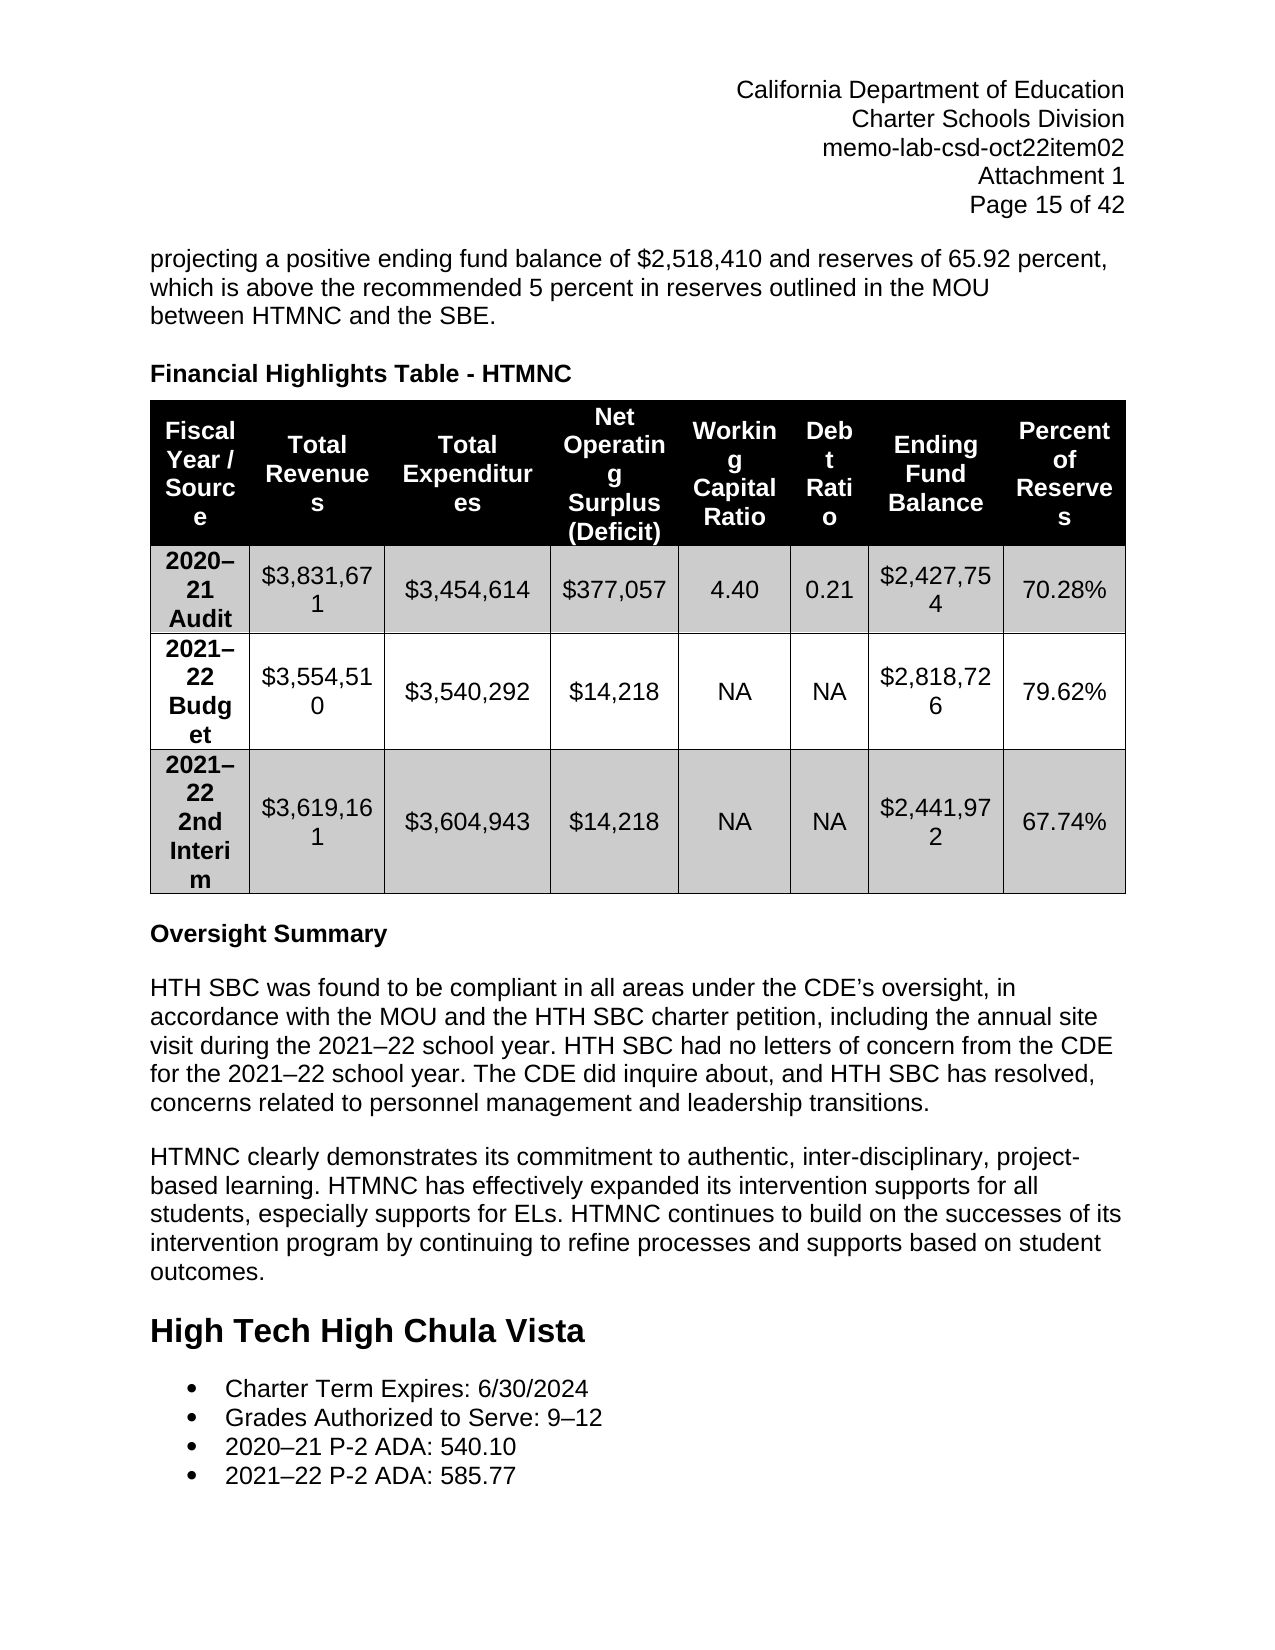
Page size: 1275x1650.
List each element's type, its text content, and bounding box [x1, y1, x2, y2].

table_cell $3,454,614 [385, 546, 550, 632]
table_header Ending Fund Balance [869, 401, 1003, 545]
subtitle High Tech High Chula Vista [150, 1311, 1125, 1349]
table_header Net Operating Surplus (Deficit) [551, 401, 678, 545]
table_cell 2020–21 Audit [151, 546, 249, 632]
table_cell $2,818,726 [869, 634, 1003, 748]
list 2020–21 P-2 ADA: 540.10 [187, 1432, 1125, 1461]
text HTH SBC was found to be compliant in all areas under the CDE’s oversight, in accordance with the MOU and the HTH SBC charter petition, including the annual site visit during the 2021–22 school year. HTH SBC had no letters of concern from the CDE for the 2021–22 school year. The CDE did inquire about, and HTH SBC has resolved, concerns related to personnel management and leadership transitions. [150, 973, 1125, 1117]
table_header Total Expenditures [385, 401, 550, 545]
list Charter Term Expires: 6/30/2024 [187, 1374, 1125, 1403]
table_cell $14,218 [551, 634, 678, 748]
table_header Percent of Reserves [1004, 401, 1125, 545]
table_cell $2,427,754 [869, 546, 1003, 632]
text HTMNC clearly demonstrates its commitment to authentic, inter-disciplinary, project-based learning. HTMNC has effectively expanded its intervention supports for all students, especially supports for ELs. HTMNC continues to build on the successes of its intervention program by continuing to refine processes and supports based on student outcomes. [150, 1142, 1125, 1286]
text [150, 244, 1125, 330]
table_cell $3,604,943 [385, 750, 550, 893]
table_header Debt Ratio [791, 401, 868, 545]
subtitle Oversight Summary [150, 919, 1125, 948]
table_header Fiscal Year / Source [151, 401, 249, 545]
table_cell $3,831,671 [250, 546, 384, 632]
table_cell 0.21 [791, 546, 868, 632]
table_cell 79.62% [1004, 634, 1125, 748]
table_cell 2021–22 Budget [151, 634, 249, 748]
table_cell $3,554,510 [250, 634, 384, 748]
table_header Working Capital Ratio [679, 401, 790, 545]
table_cell 70.28% [1004, 546, 1125, 632]
subtitle Financial Highlights Table - HTMNC [150, 359, 1125, 388]
table_cell $377,057 [551, 546, 678, 632]
table_cell NA [791, 750, 868, 893]
table_cell $3,540,292 [385, 634, 550, 748]
list Grades Authorized to Serve: 9–12 [187, 1403, 1125, 1432]
table_cell 4.40 [679, 546, 790, 632]
table_cell 67.74% [1004, 750, 1125, 893]
table_cell NA [791, 634, 868, 748]
list 2021–22 P-2 ADA: 585.77 [187, 1461, 1125, 1489]
table_cell $2,441,972 [869, 750, 1003, 893]
table_cell $3,619,161 [250, 750, 384, 893]
table_cell NA [679, 634, 790, 748]
table_header Total Revenues [250, 401, 384, 545]
table_cell NA [679, 750, 790, 893]
table_cell $14,218 [551, 750, 678, 893]
table_cell 2021–22 2nd Interim [151, 750, 249, 893]
